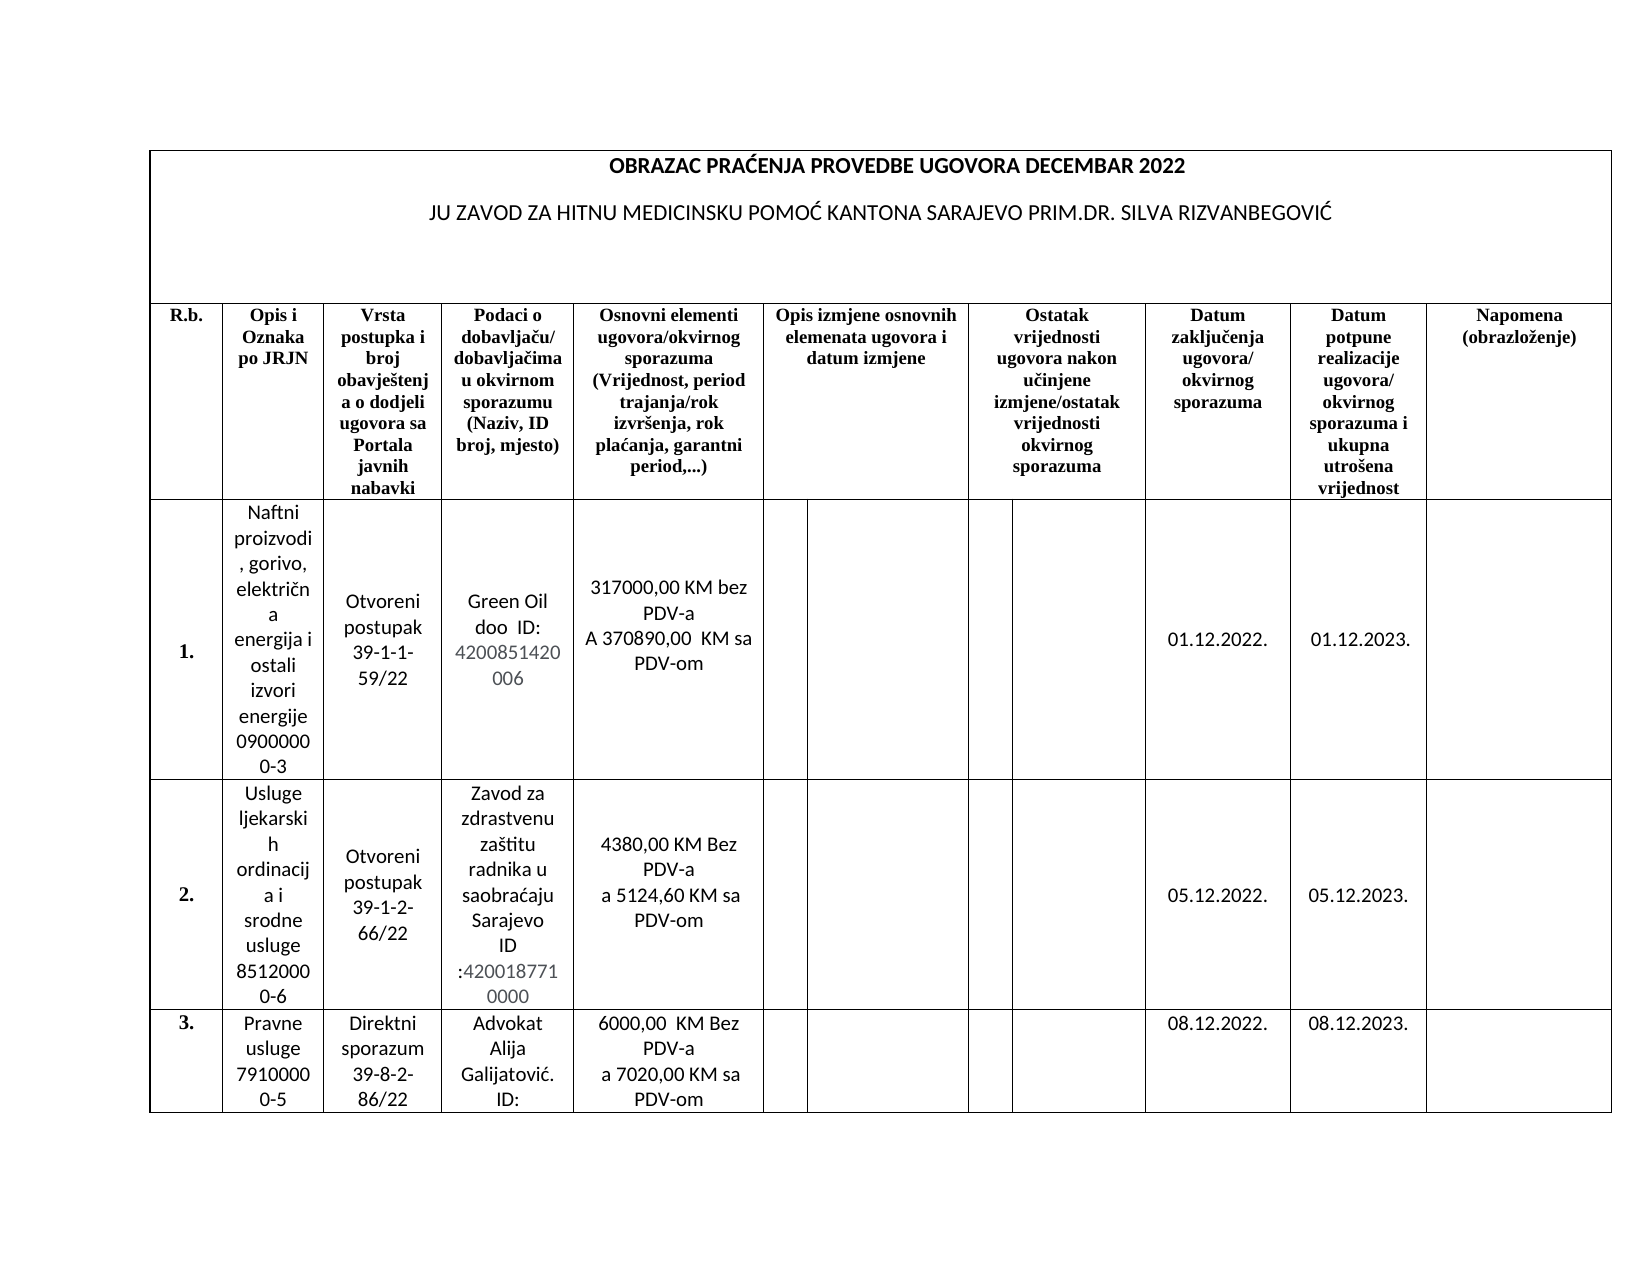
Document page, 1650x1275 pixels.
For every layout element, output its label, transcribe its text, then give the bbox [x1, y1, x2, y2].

table_cell Datum zaključenja ugovora/ okvirnog sporazuma [1146, 304, 1290, 498]
table_cell Napomena (obrazloženje) [1427, 304, 1611, 498]
table_cell Datum potpune realizacije ugovora/ okvirnog sporazuma i ukupna utrošena vrijednost [1291, 304, 1426, 498]
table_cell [442, 1010, 573, 1112]
table_cell Osnovni elementi ugovora/okvirnog sporazuma (Vrijednost, period trajanja/rok izvršenja, rok plaćanja, garantni period,...) [574, 304, 763, 498]
table_cell R.b. [151, 304, 222, 498]
table_cell [1427, 1010, 1611, 1112]
table_cell Ostatak vrijednosti ugovora nakon učinjene izmjene/ostatak vrijednosti okvirnog sporazuma [969, 304, 1145, 498]
table_cell [808, 500, 968, 779]
table_cell [1427, 500, 1611, 779]
table_cell 08.12.2022. [1146, 1010, 1290, 1112]
table_cell 317000,00 KM bez PDV-a A 370890,00 KM sa PDV-om [574, 500, 763, 779]
table_cell 4380,00 KM Bez PDV-a a 5124,60 KM sa PDV-om [574, 780, 763, 1009]
table_cell 01.12.2022. [1146, 500, 1290, 779]
table_cell Opis izmjene osnovnih elemenata ugovora i datum izmjene [764, 304, 968, 498]
table_cell 05.12.2022. [1146, 780, 1290, 1009]
table_cell Otvoreni postupak 39-1-1-59/22 [324, 500, 441, 779]
table_cell Vrsta postupka i broj obavještenja o dodjeli ugovora sa Portala javnih nabavki [324, 304, 441, 498]
table_header OBRAZAC PRAĆENJA PROVEDBE UGOVORA DECEMBAR 2022 JU ZAVOD ZA HITNU MEDICINSKU POMOĆ KANTONA SARAJEVO PRIM.DR. SILVA RIZVANBEGOVIĆ [151, 151, 1611, 303]
table_cell [969, 1010, 1012, 1112]
table_cell Zavod za zdrastvenu zaštitu radnika u saobraćaju Sarajevo ID:4200187710000 [442, 780, 573, 1009]
table_cell [969, 780, 1012, 1009]
table_cell [1013, 500, 1145, 779]
table_cell [764, 780, 807, 1009]
table_cell [969, 500, 1012, 779]
table_cell Naftni proizvodi, gorivo, električna energija i ostali izvori energije09000000-3 [223, 500, 323, 779]
table_cell 05.12.2023. [1291, 780, 1426, 1009]
table_cell 1. [151, 500, 222, 779]
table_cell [324, 1010, 441, 1112]
table_cell Usluge ljekarskih ordinacija i srodne usluge 85120000-6 [223, 780, 323, 1009]
table_cell Green Oil doo ID: 4200851420006 [442, 500, 573, 779]
table_cell [764, 500, 807, 779]
table_cell 01.12.2023. [1291, 500, 1426, 779]
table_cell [574, 1010, 763, 1112]
table_cell Otvoreni postupak 39-1-2-66/22 [324, 780, 441, 1009]
table_cell [1427, 780, 1611, 1009]
table_cell [1013, 1010, 1145, 1112]
table_cell [764, 1010, 807, 1112]
table_cell Podaci o dobavljaču/ dobavljačima u okvirnom sporazumu (Naziv, ID broj, mjesto) [442, 304, 573, 498]
table_cell [1013, 780, 1145, 1009]
table_cell 2. [151, 780, 222, 1009]
table_cell 3. [151, 1010, 222, 1112]
table_cell [808, 780, 968, 1009]
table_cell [223, 1010, 323, 1112]
table_cell [808, 1010, 968, 1112]
table_cell Opis i Oznaka po JRJN [223, 304, 323, 498]
table_cell 08.12.2023. [1291, 1010, 1426, 1112]
